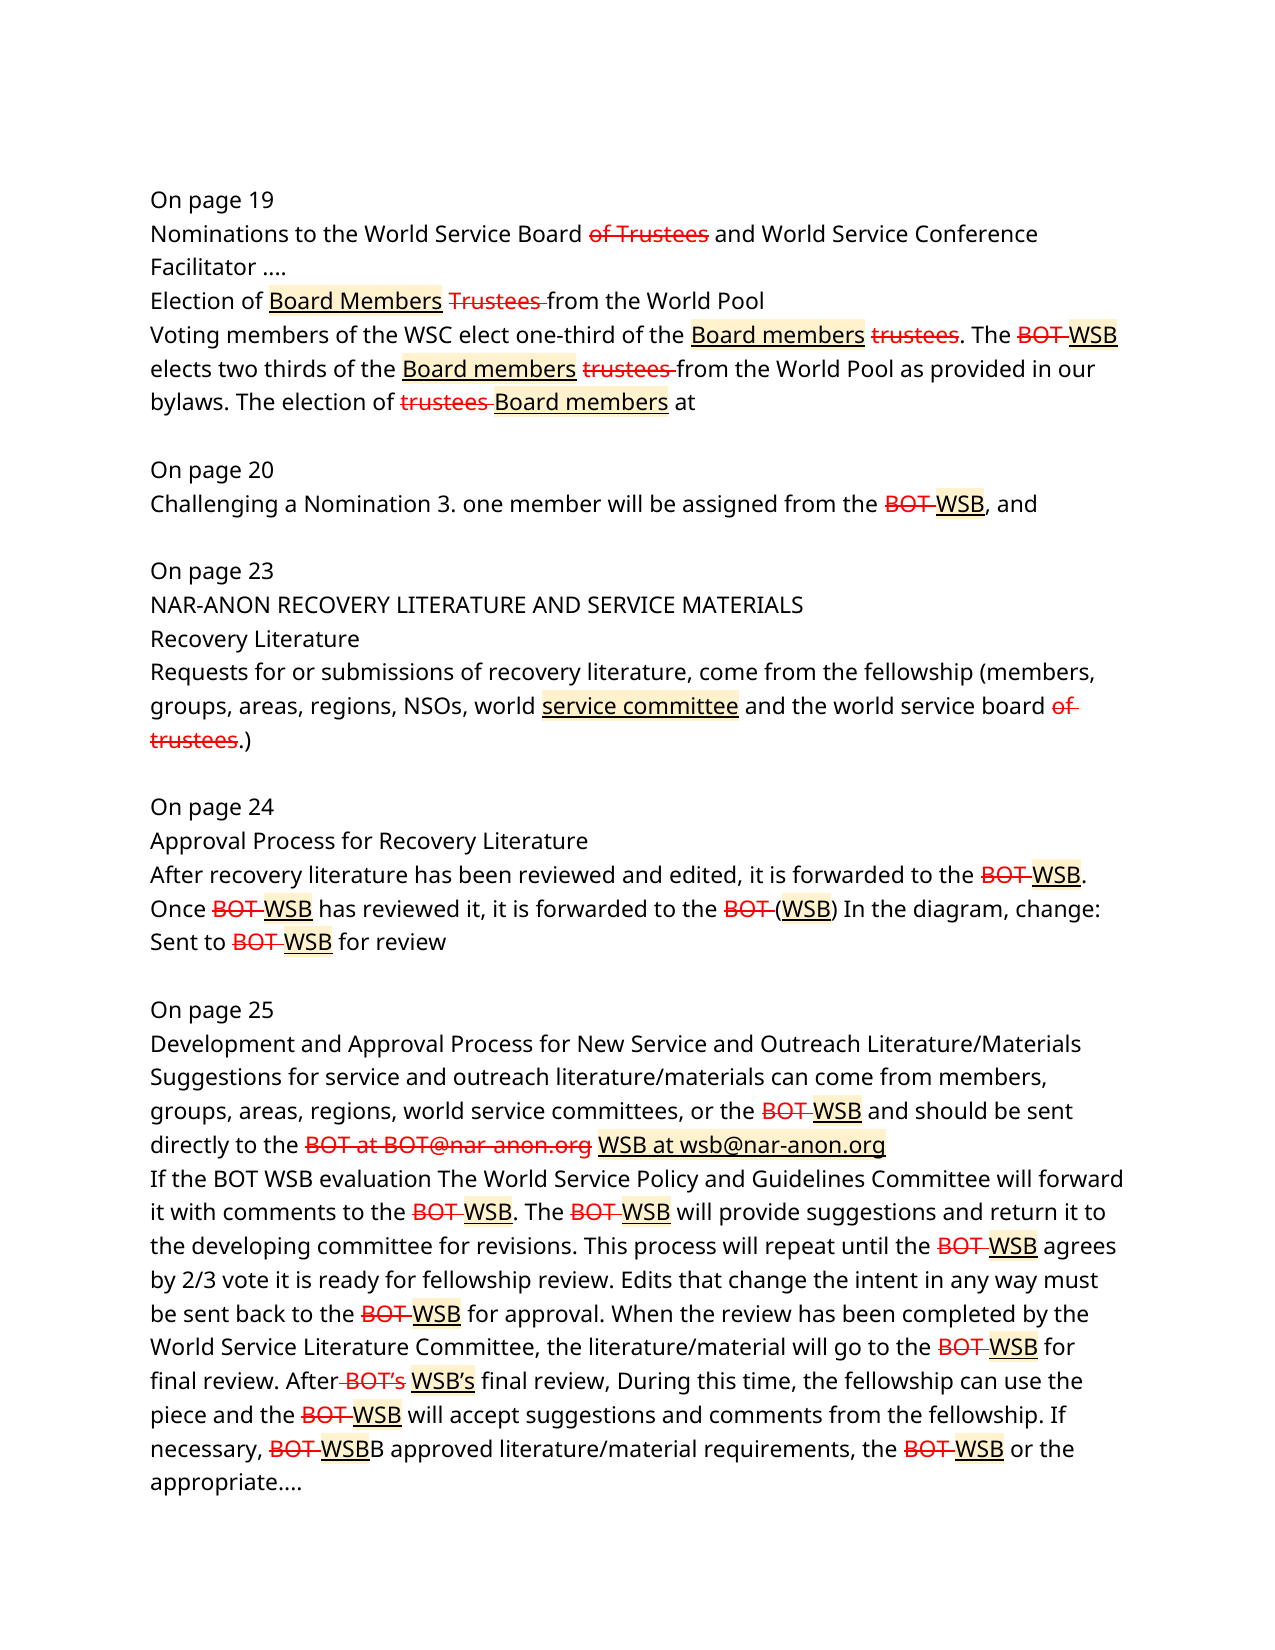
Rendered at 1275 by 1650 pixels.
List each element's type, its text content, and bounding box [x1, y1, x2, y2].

text Voting members of the WSC elect one-third of the Board members trustees. The BOT WSB [150, 319, 691, 350]
text On page 19 [150, 184, 1125, 215]
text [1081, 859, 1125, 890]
text Development and Approval Process for New Service and Outreach Literature/Materials [150, 1027, 1125, 1059]
text Nominations to the World Service Board of Trustees and World Service Conference Facilitator .... [150, 217, 1125, 282]
text bylaws. The election of trustees Board members at [668, 386, 1125, 417]
text Approval Process for Recovery Literature [150, 825, 1125, 856]
text Recovery Literature [150, 622, 1125, 654]
text NAR-ANON RECOVERY LITERATURE AND SERVICE MATERIALS [150, 589, 1125, 620]
text On page 24 [150, 791, 1125, 822]
text Election of Board Members Trustees from the World Pool [150, 285, 269, 316]
text Election of Board Members Trustees from the World Pool [442, 285, 1125, 316]
text elects two thirds of the Board members trustees from the World Pool as provided in our [150, 352, 1125, 384]
text bylaws. The election of trustees Board members at [150, 386, 494, 417]
text If the BOT WSB evaluation The World Service Policy and Guidelines Committee will forward it with comments to the BOT WSB. The BOT WSB will provide suggestions and return it to the developing committee for revisions. This process will repeat until the BOT WSB agrees by 2/3 vote it is ready for fellowship review. Edits that change the intent in any way must be sent back to the BOT WSB for approval. When the review has been completed by the World Service Literature Committee, the literature/material will go to the BOT WSB for final review. After BOT’s WSB’s final review, During this time, the fellowship can use the piece and the BOT WSB will accept suggestions and comments from the fellowship. If necessary, BOT WSBB approved literature/material requirements, the BOT WSB or the appropriate.... [150, 1162, 1125, 1497]
text Requests for or submissions of recovery literature, come from the fellowship (members, groups, areas, regions, NSOs, world service committee and the world service board of trustees.) [150, 656, 1125, 755]
text Suggestions for service and outreach literature/materials can come from members, groups, areas, regions, world service committees, or the BOT WSB and should be sent directly to the BOT at BOT@nar-anon.org WSB at wsb@nar-anon.org [150, 1061, 1125, 1160]
text Challenging a Nomination 3. one member will be assigned from the BOT WSB, and [150, 487, 1125, 519]
text After recovery literature has been reviewed and edited, it is forwarded to the BOT WSB. [150, 859, 1032, 890]
text Once BOT WSB has reviewed it, it is forwarded to the BOT (WSB) In the diagram, change: Sent to BOT WSB for review [150, 892, 1125, 957]
text Voting members of the WSC elect one-third of the Board members trustees. The BOT WSB [865, 319, 1069, 350]
text On page 25 [150, 994, 1125, 1025]
text On page 20 [150, 454, 1125, 485]
text On page 23 [150, 555, 1125, 586]
